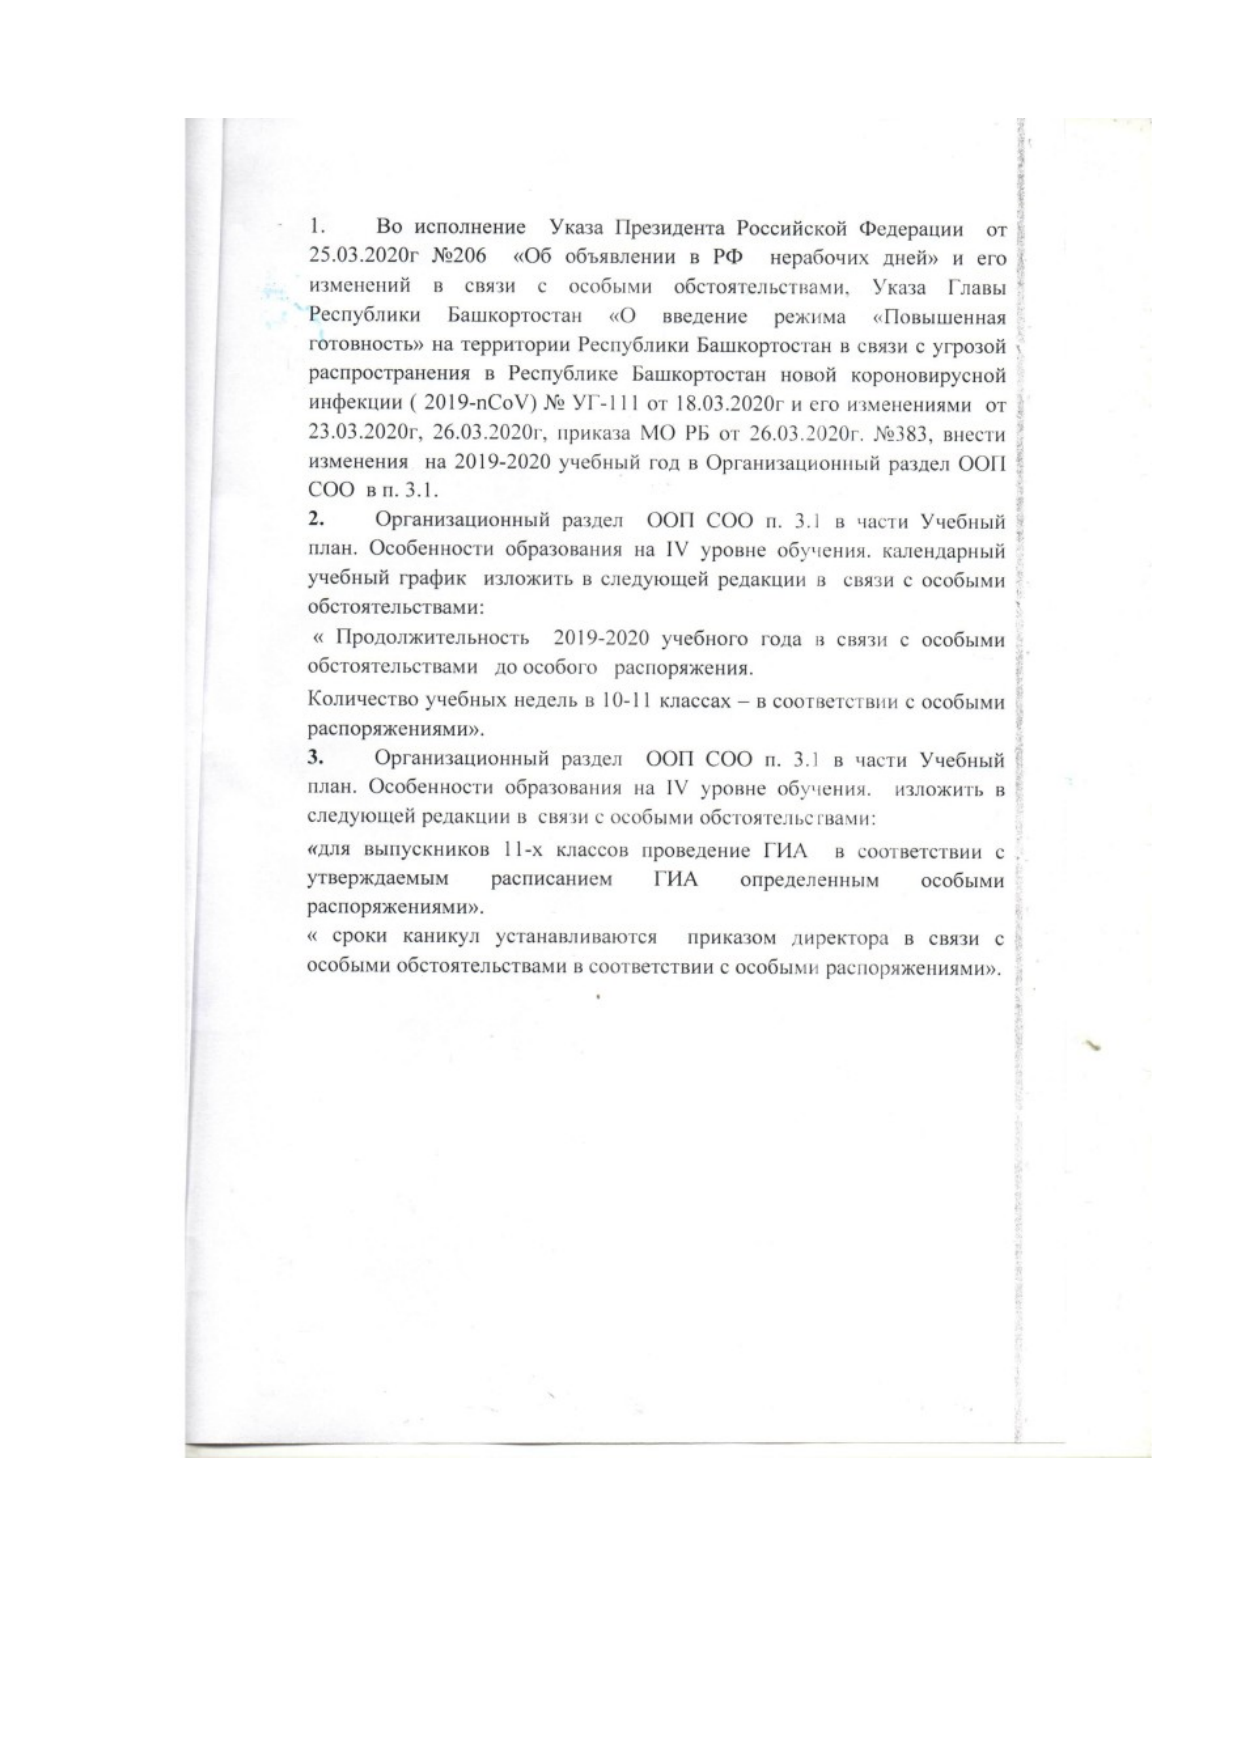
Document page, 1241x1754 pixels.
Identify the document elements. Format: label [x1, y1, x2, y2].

picture [177, 118, 1152, 1458]
